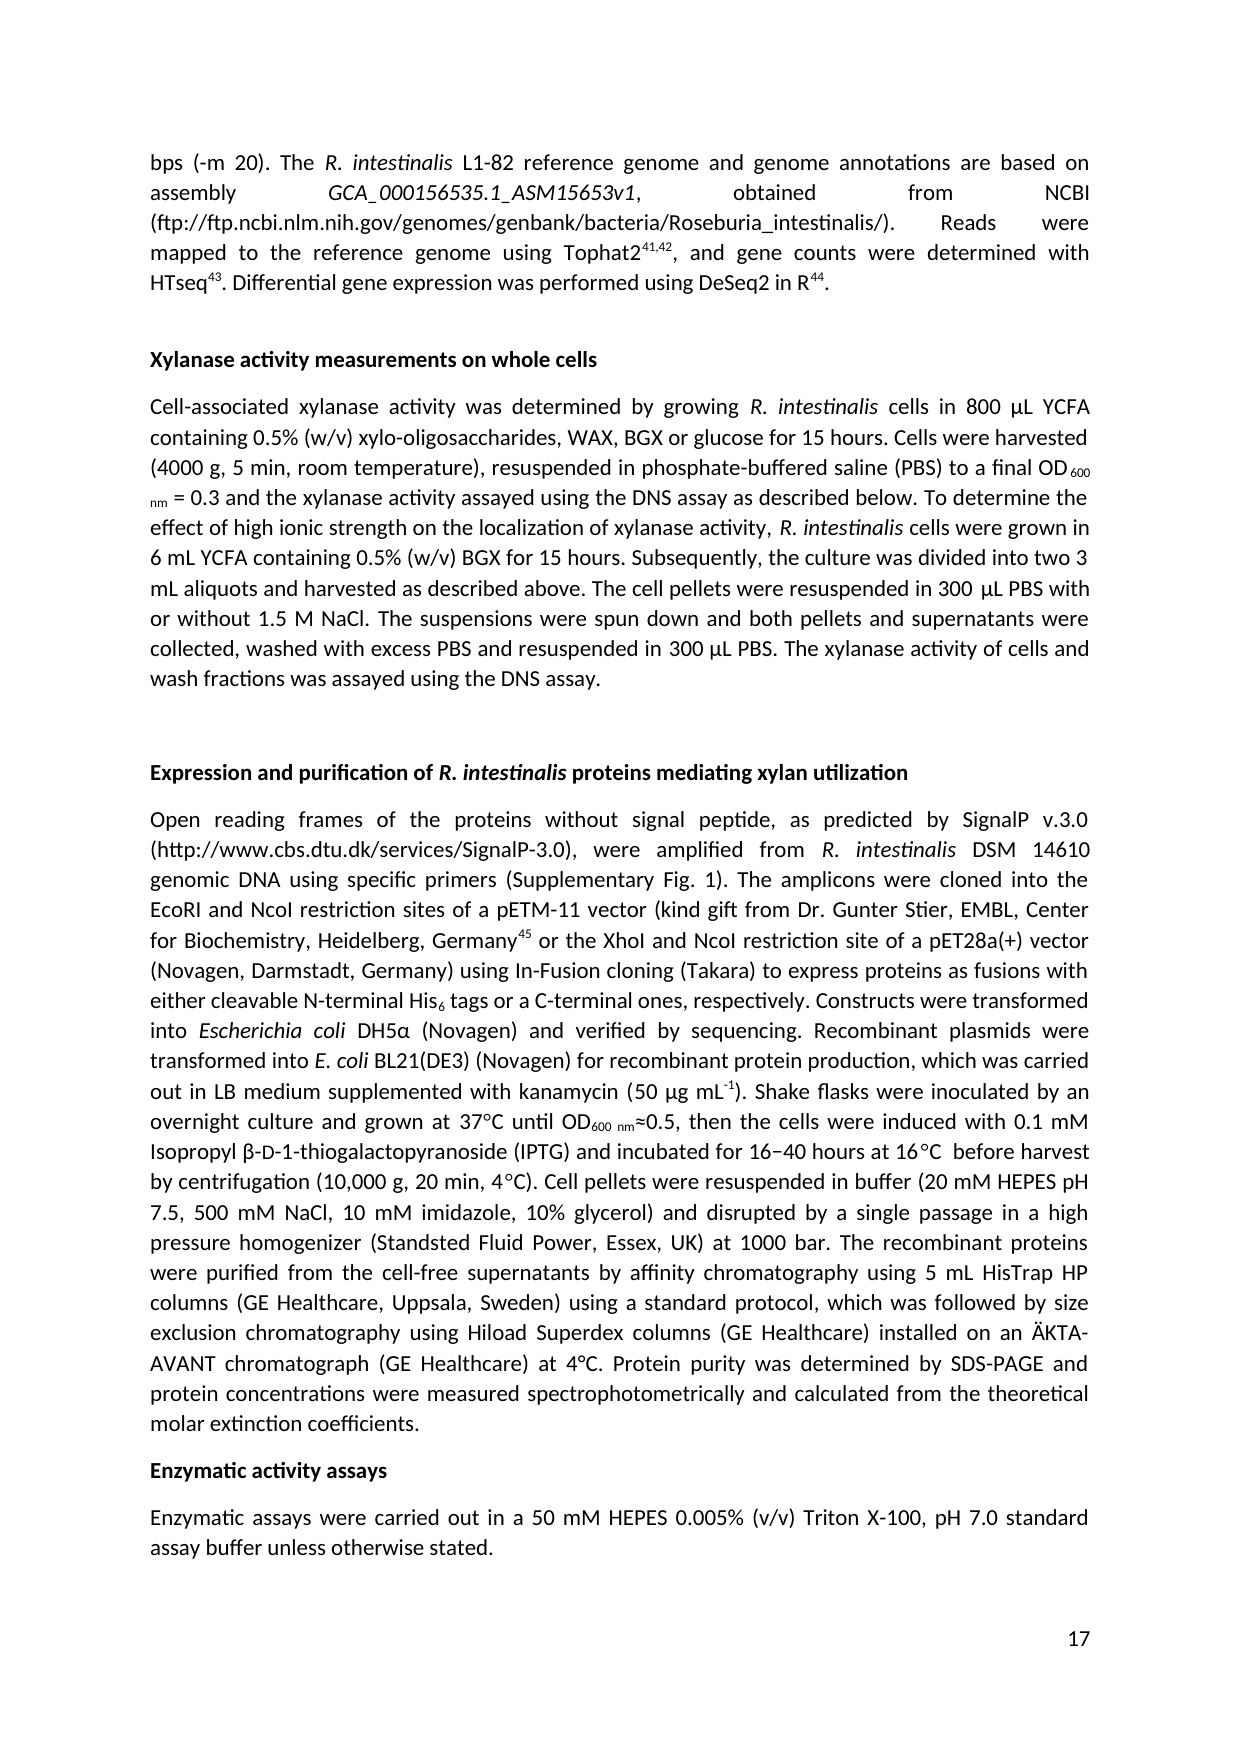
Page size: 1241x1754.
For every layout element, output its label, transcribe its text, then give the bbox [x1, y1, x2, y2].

text Expression and purification of R. intestinalis proteins mediating xylan utilization [150, 758, 1090, 786]
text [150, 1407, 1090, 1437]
text Xylanase activity measurements on whole cells [150, 346, 1090, 374]
text Enzymatic activity assays [150, 1456, 1090, 1484]
text Open reading frames of the proteins without signal peptide, as predicted by SignalP v.3.0 (http://www.cbs.dtu.dk/services/SignalP-3.0), were amplified from R. intestinalis DSM 14610 genomic DNA using specific primers (Supplementary Fig. 1). The amplicons were cloned into the EcoRI and NcoI restriction sites of a pETM-11 vector (kind gift from Dr. Gunter Stier, EMBL, Center for Biochemistry, Heidelberg, Germany45 or the XhoI and NcoI restriction site of a pET28a(+) vector (Novagen, Darmstadt, Germany) using In-Fusion cloning (Takara) to express proteins as fusions with either cleavable N-terminal His6 tags or a C-terminal ones, respectively. Constructs were transformed into Escherichia coli DH5α (Novagen) and verified by sequencing. Recombinant plasmids were transformed into E. coli BL21(DE3) (Novagen) for recombinant protein production, which was carried out in LB medium supplemented with kanamycin (50 μg mL-1). Shake flasks were inoculated by an overnight culture and grown at 37°C until OD600 nm≈0.5, then the cells were induced with 0.1 mM Isopropyl β-D-1-thiogalactopyranoside (IPTG) and incubated for 16−40 hours at 16°C before harvest by centrifugation (10,000 g, 20 min, 4°C). Cell pellets were resuspended in buffer (20 mM HEPES pH 7.5, 500 mM NaCl, 10 mM imidazole, 10% glycerol) and disrupted by a single passage in a high pressure homogenizer (Standsted Fluid Power, Essex, UK) at 1000 bar. The recombinant proteins were purified from the cell-free supernatants by affinity chromatography using 5 mL HisTrap HP columns (GE Healthcare, Uppsala, Sweden) using a standard protocol, which was followed by size exclusion chromatography using Hiload Superdex columns (GE Healthcare) installed on an ÄKTA-AVANT chromatograph (GE Healthcare) at 4°C. Protein purity was determined by SDS-PAGE and protein concentrations were measured spectrophotometrically and calculated from the theoretical molar extinction coefficients. [150, 805, 1090, 1319]
text Enzymatic assays were carried out in a 50 mM HEPES 0.005% (v/v) Triton X-100, pH 7.0 standard assay buffer unless otherwise stated. [150, 1503, 1090, 1561]
text Cell-associated xylanase activity was determined by growing R. intestinalis cells in 800 µL YCFA containing 0.5% (w/v) xylo-oligosaccharides, WAX, BGX or glucose for 15 hours. Cells were harvested (4000 g, 5 min, room temperature), resuspended in phosphate-buffered saline (PBS) to a final OD600 nm = 0.3 and the xylanase activity assayed using the DNS assay as described below. To determine the effect of high ionic strength on the localization of xylanase activity, R. intestinalis cells were grown in 6 mL YCFA containing 0.5% (w/v) BGX for 15 hours. Subsequently, the culture was divided into two 3 mL aliquots and harvested as described above. The cell pellets were resuspended in 300 µL PBS with or without 1.5 M NaCl. The suspensions were spun down and both pellets and supernatants were collected, washed with excess PBS and resuspended in 300 µL PBS. The xylanase activity of cells and wash fractions was assayed using the DNS assay. [150, 392, 1090, 692]
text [150, 148, 1090, 297]
